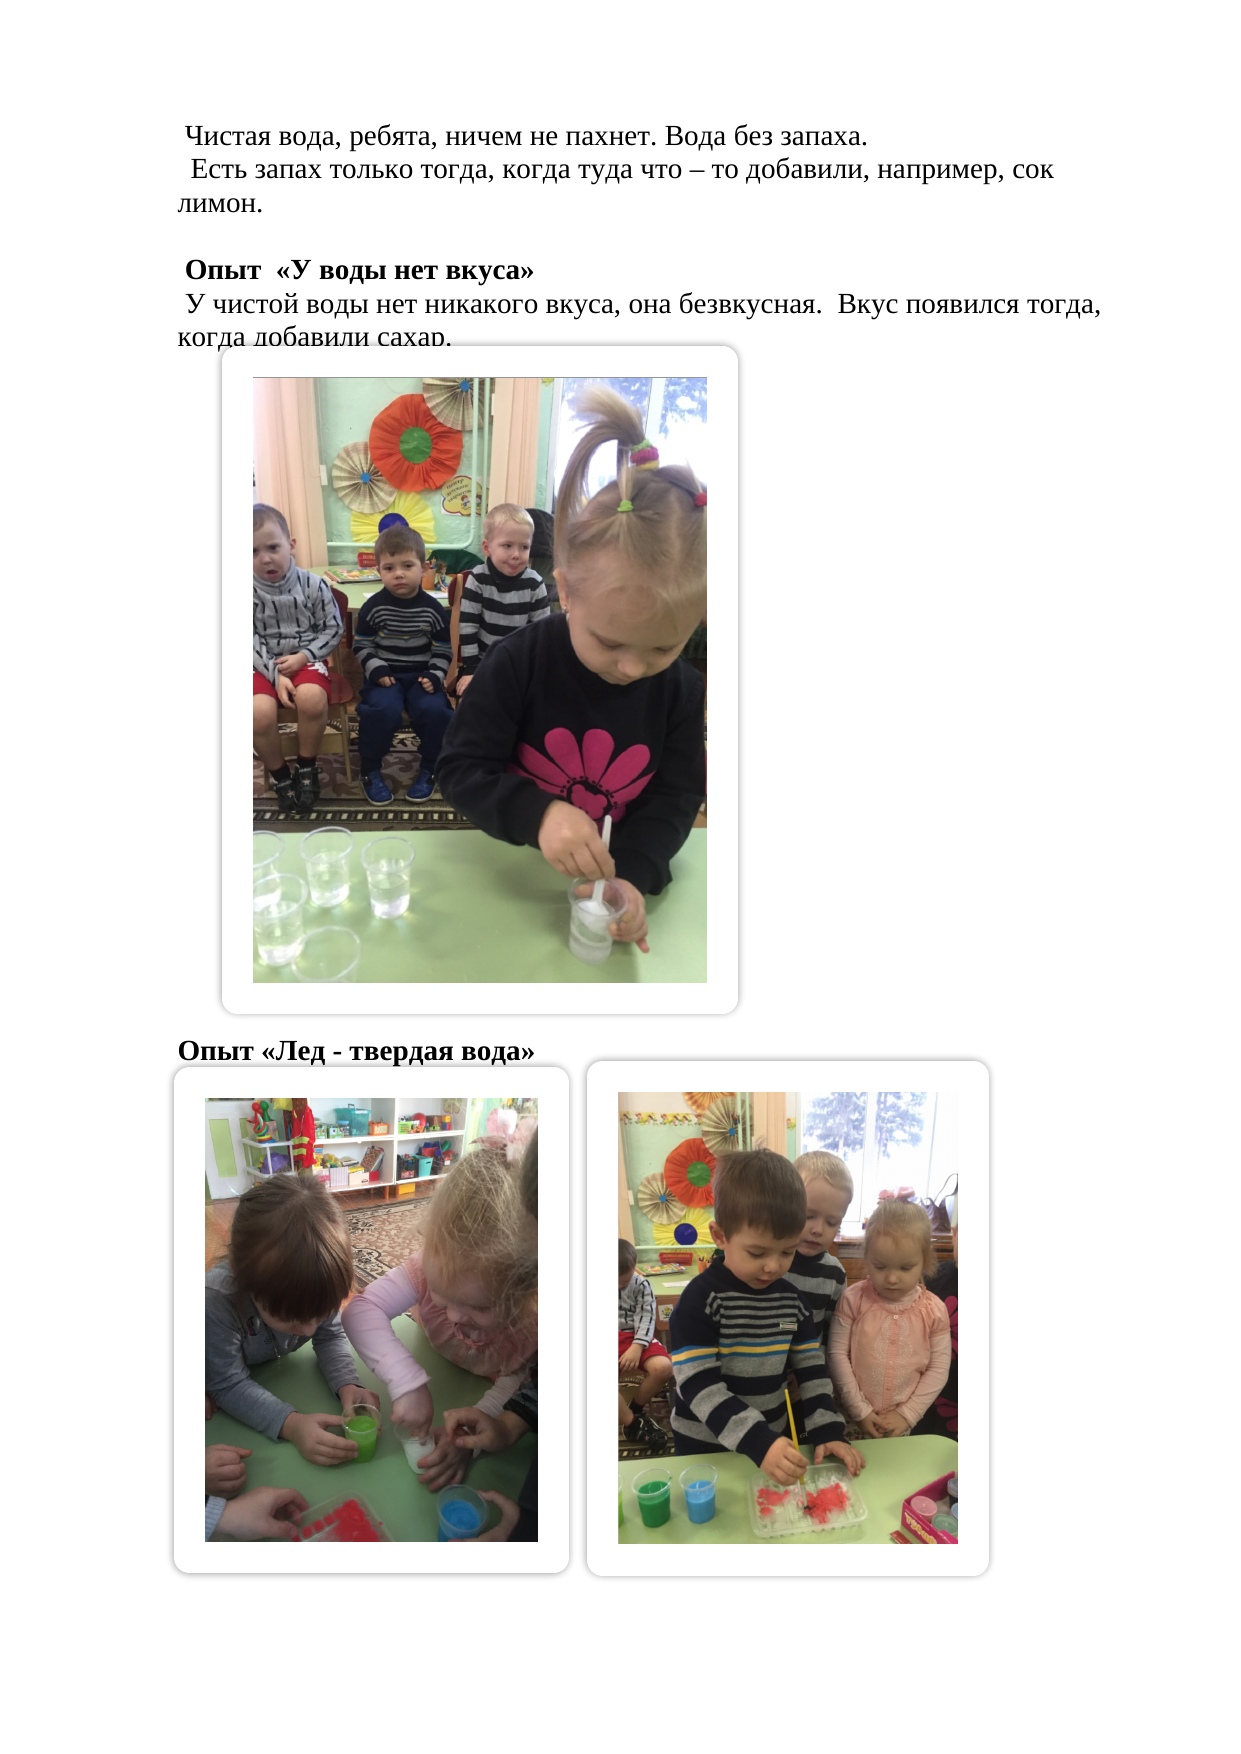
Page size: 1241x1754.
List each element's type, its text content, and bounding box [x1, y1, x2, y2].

picture [253, 378, 707, 982]
text Опыт «У воды нет вкуса» [177, 219, 1152, 286]
text Чистая вода, ребята, ничем не пахнет. Вода без запаха. [177, 118, 1152, 152]
picture [205, 1098, 538, 1542]
picture [619, 1092, 958, 1544]
text Есть запах только тогда, когда туда что – то добавили, например, сок лимон. [177, 152, 1152, 219]
text Опыт «Лед - твердая вода» [177, 1033, 1152, 1067]
text У чистой воды нет никакого вкуса, она безвкусная. Вкус появился тогда, когда добавили сахар. [177, 286, 1152, 353]
